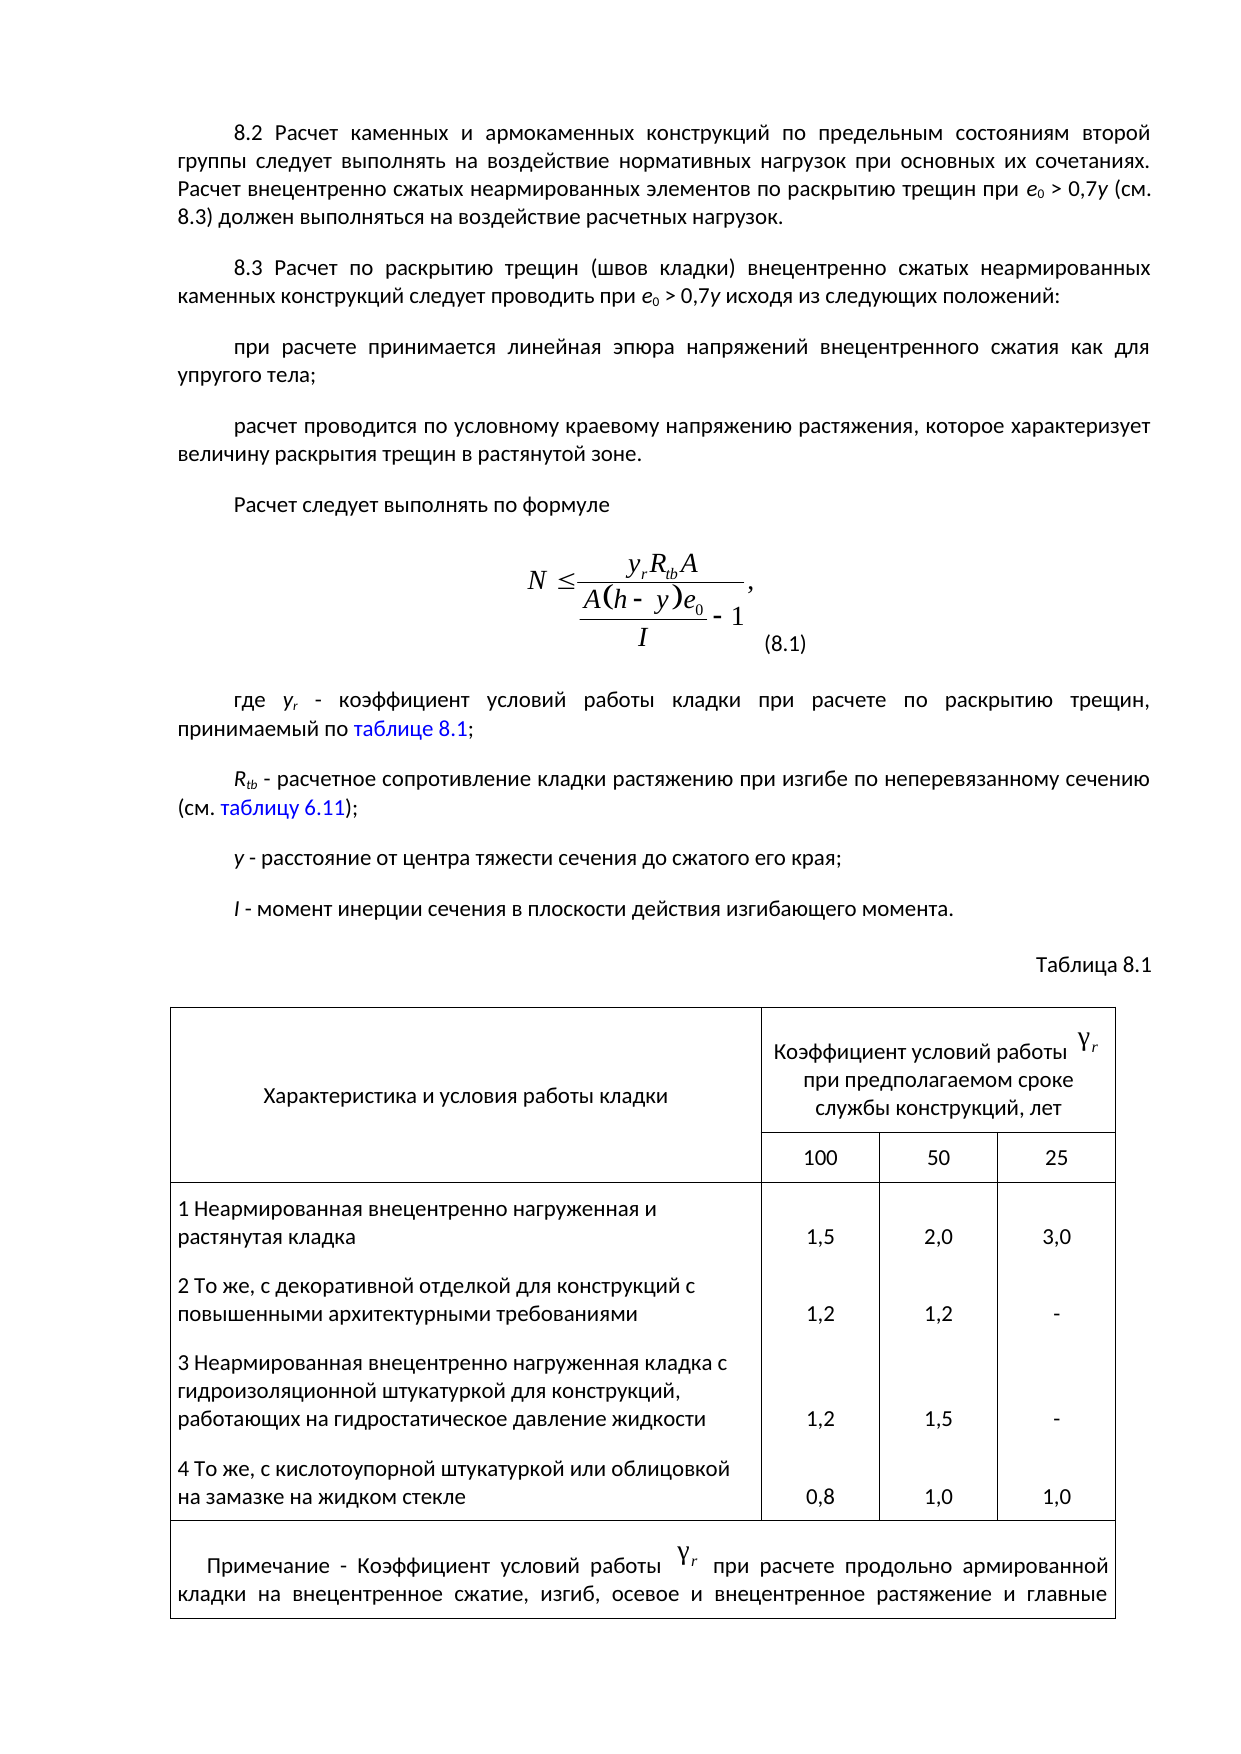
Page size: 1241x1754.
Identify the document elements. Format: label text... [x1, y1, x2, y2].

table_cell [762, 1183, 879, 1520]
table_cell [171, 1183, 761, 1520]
text 8.3 Расчет по раскрытию трещин (швов кладки) внецентренно сжатых неармированных каменных конструкций следует проводить при e0 > 0,7y исходя из следующих положений: [177, 253, 1152, 309]
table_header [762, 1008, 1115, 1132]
text y - расстояние от центра тяжести сечения до сжатого его края; [177, 843, 1152, 872]
text расчет проводится по условному краевому напряжению растяжения, которое характеризует величину раскрытия трещин в растянутой зоне. [177, 411, 1152, 467]
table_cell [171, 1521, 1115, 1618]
text при расчете принимается линейная эпюра напряжений внецентренного сжатия как для упругого тела; [177, 332, 1152, 388]
text 8.2 Расчет каменных и армокаменных конструкций по предельным состояниям второй группы следует выполнять на воздействие нормативных нагрузок при основных их сочетаниях. Расчет внецентренно сжатых неармированных элементов по раскрытию трещин при e0 > 0,7y (см. 8.3) должен выполняться на воздействие расчетных нагрузок. [177, 118, 1152, 230]
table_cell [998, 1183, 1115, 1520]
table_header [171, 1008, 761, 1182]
text I - момент инерции сечения в плоскости действия изгибающего момента. [177, 894, 1152, 922]
text Расчет следует выполнять по формуле [177, 490, 1152, 518]
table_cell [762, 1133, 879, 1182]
text где yr - коэффициент условий работы кладки при расчете по раскрытию трещин, принимаемый по таблице 8.1; [177, 686, 1152, 742]
text Rtb - расчетное сопротивление кладки растяжению при изгибе по неперевязанному сечению (см. таблицу 6.11); [177, 764, 1152, 821]
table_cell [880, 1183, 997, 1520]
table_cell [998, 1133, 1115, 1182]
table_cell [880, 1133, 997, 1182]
text Таблица 8.1 [177, 951, 1152, 978]
text (8.1) [177, 546, 1152, 658]
